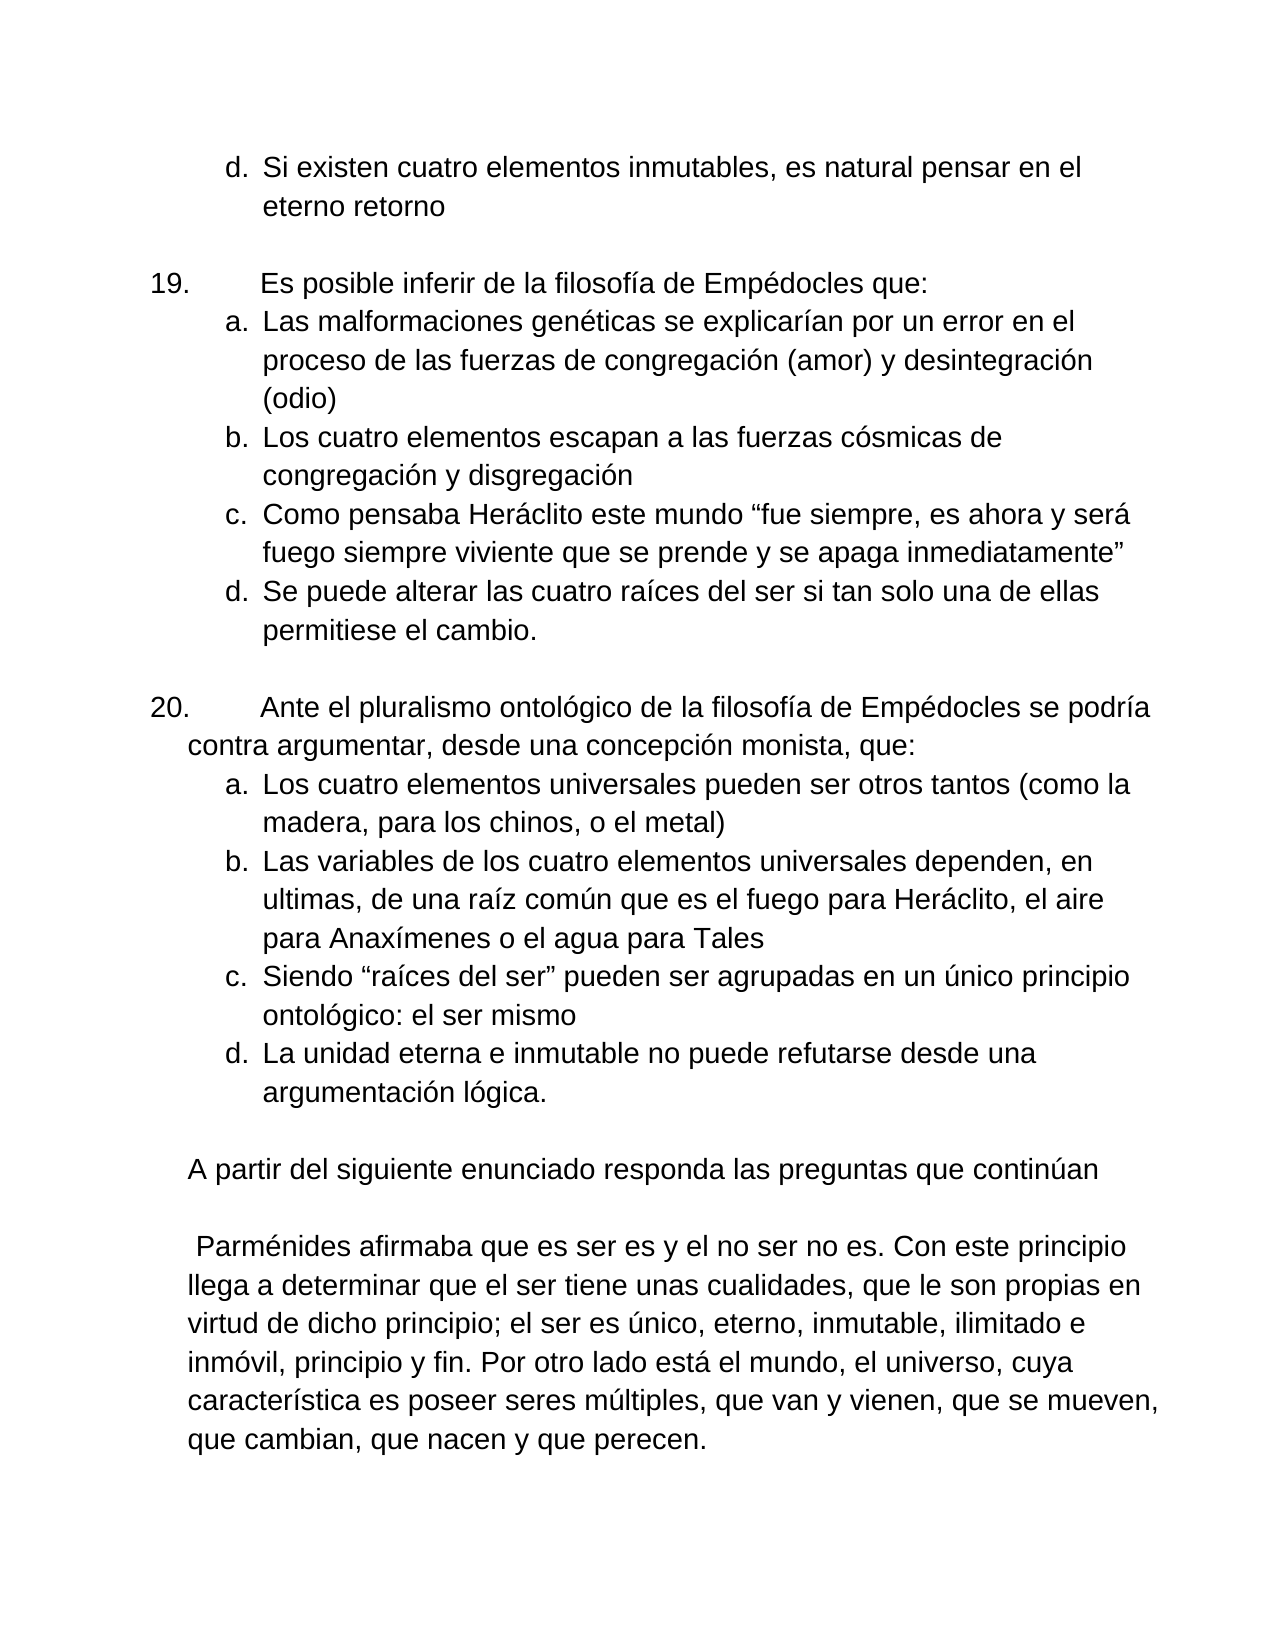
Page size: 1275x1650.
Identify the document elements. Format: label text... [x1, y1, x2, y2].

list A partir del siguiente enunciado responda las preguntas que continúan [187, 1152, 1162, 1186]
list Se puede alterar las cuatro raíces del ser si tan solo una de ellas permitiese el cambio. [225, 574, 1162, 646]
list Los cuatro elementos escapan a las fuerzas cósmicas de congregación y disgregación [225, 420, 1162, 492]
list Las malformaciones genéticas se explicarían por un error en el proceso de las fuerzas de congregación (amor) y desintegración (odio) [225, 304, 1162, 415]
list Si existen cuatro elementos inmutables, es natural pensar en el eterno retorno [225, 150, 1162, 222]
list Los cuatro elementos universales pueden ser otros tantos (como la madera, para los chinos, o el metal) [225, 767, 1162, 839]
list Como pensaba Heráclito este mundo “fue siempre, es ahora y será fuego siempre viviente que se prende y se apaga inmediatamente” [225, 497, 1162, 569]
list Parménides afirmaba que es ser es y el no ser no es. Con este principio llega a determinar que el ser tiene unas cualidades, que le son propias en virtud de dicho principio; el ser es único, eterno, inmutable, ilimitado e inmóvil, principio y fin. Por otro lado está el mundo, el universo, cuya característica es poseer seres múltiples, que van y vienen, que se mueven, que cambian, que nacen y que perecen. [187, 1229, 1162, 1455]
list Siendo “raíces del ser” pueden ser agrupadas en un único principio ontológico: el ser mismo [225, 959, 1162, 1031]
list Es posible inferir de la filosofía de Empédocles que: [150, 266, 1162, 299]
list Las variables de los cuatro elementos universales dependen, en ultimas, de una raíz común que es el fuego para Heráclito, el aire para Anaxímenes o el agua para Tales [225, 844, 1162, 954]
list La unidad eterna e inmutable no puede refutarse desde una argumentación lógica. [225, 1036, 1162, 1108]
list Ante el pluralismo ontológico de la filosofía de Empédocles se podría contra argumentar, desde una concepción monista, que: [150, 689, 1162, 762]
